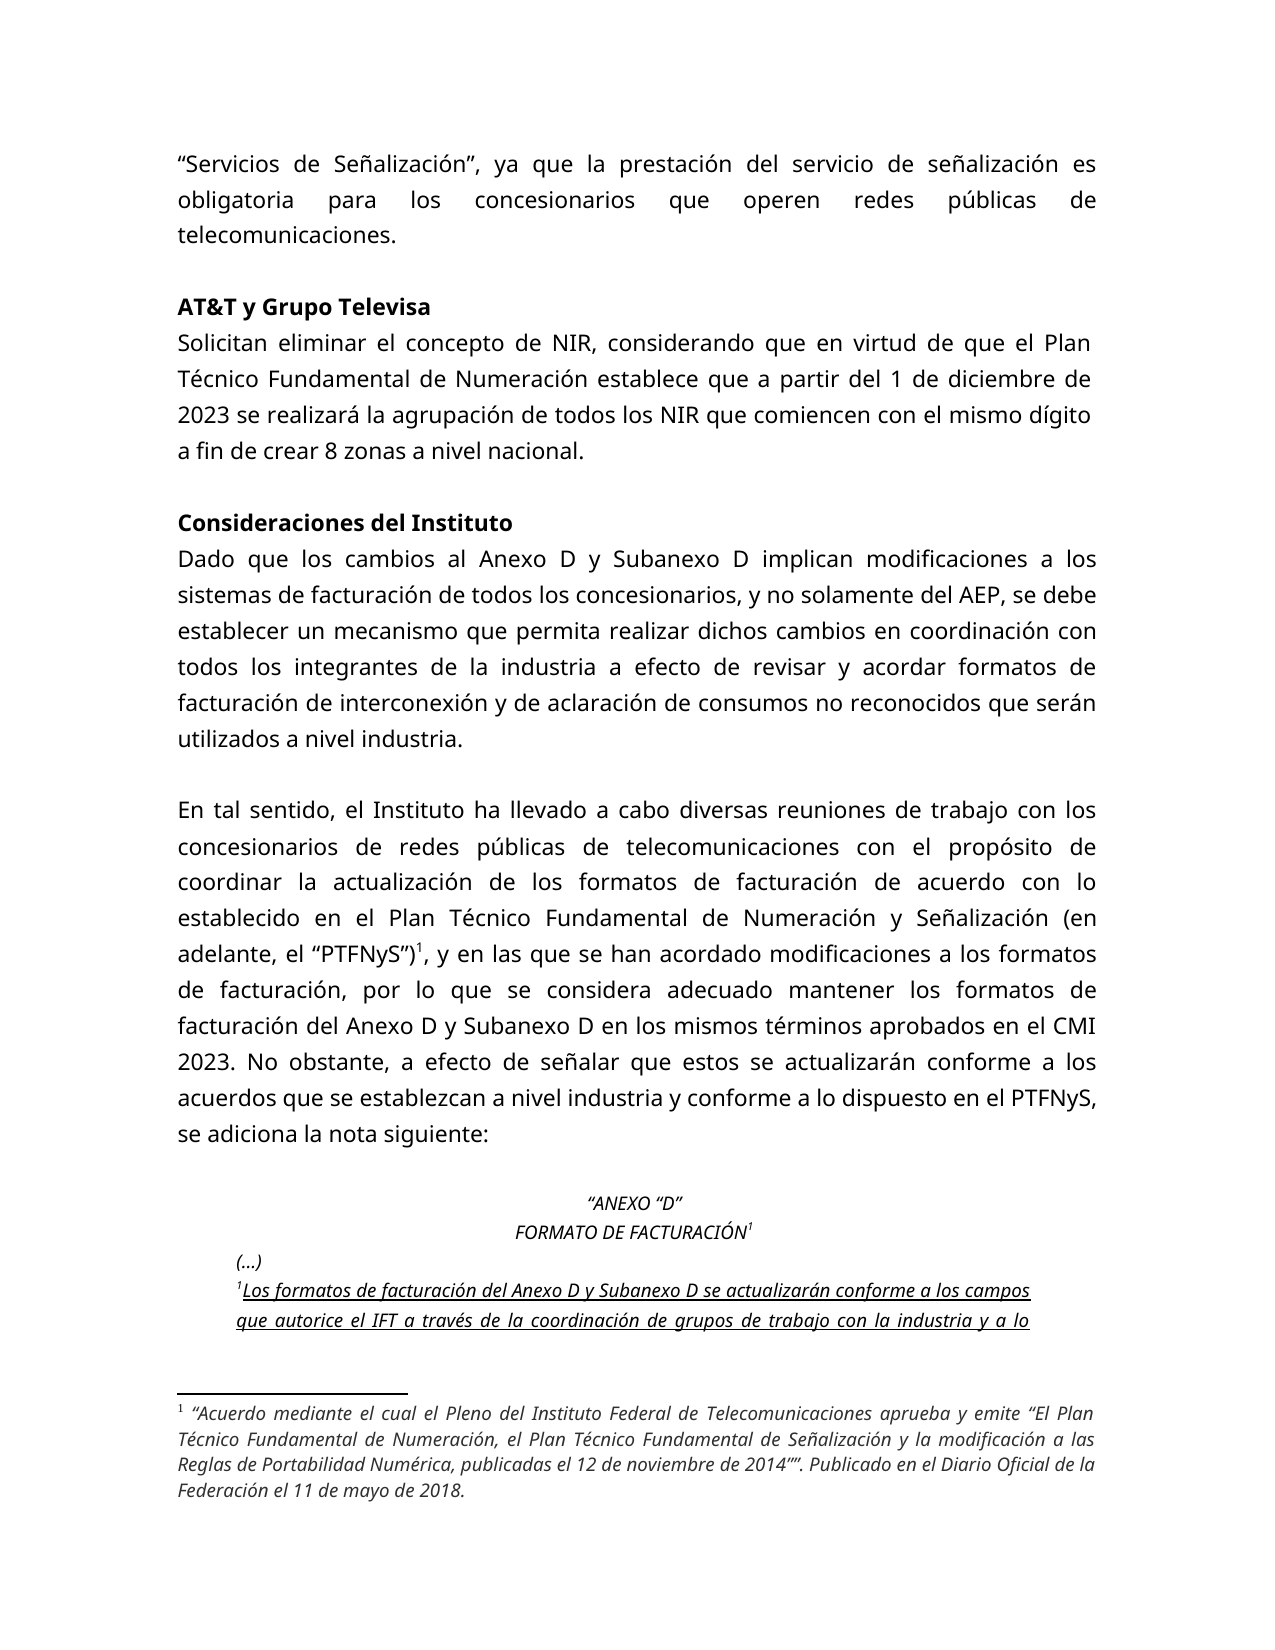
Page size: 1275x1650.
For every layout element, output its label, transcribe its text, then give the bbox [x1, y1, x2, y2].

text Solicitan eliminar el concepto de NIR, considerando que en virtud de que el Plan Técnico Fundamental de Numeración establece que a partir del 1 de diciembre de 2023 se realizará la agrupación de todos los NIR que comiencen con el mismo dígito a fin de crear 8 zonas a nivel nacional. [177, 327, 1093, 466]
text (…) [236, 1248, 1034, 1274]
text En tal sentido, el Instituto ha llevado a cabo diversas reuniones de trabajo con los concesionarios de redes públicas de telecomunicaciones con el propósito de coordinar la actualización de los formatos de facturación de acuerdo con lo establecido en el Plan Técnico Fundamental de Numeración y Señalización (en adelante, el “PTFNyS”), y en las que se han acordado modificaciones a los formatos de facturación, por lo que se considera adecuado mantener los formatos de facturación del Anexo D y Subanexo D en los mismos términos aprobados en el CMI 2023. No obstante, a efecto de señalar que estos se actualizarán conforme a los acuerdos que se establezcan a nivel industria y conforme a lo dispuesto en el PTFNyS, se adiciona la nota siguiente: [177, 794, 1098, 1149]
text Consideraciones del Instituto [177, 507, 1098, 538]
text “ANEXO “D” [236, 1190, 1034, 1215]
text AT&T y Grupo Televisa [177, 291, 1093, 323]
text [177, 148, 1098, 251]
text Dado que los cambios al Anexo D y Subanexo D implican modificaciones a los sistemas de facturación de todos los concesionarios, y no solamente del AEP, se debe establecer un mecanismo que permita realizar dichos cambios en coordinación con todos los integrantes de la industria a efecto de revisar y acordar formatos de facturación de interconexión y de aclaración de consumos no reconocidos que serán utilizados a nivel industria. [177, 543, 1098, 754]
text FORMATO DE FACTURACIÓN1 [236, 1219, 1034, 1244]
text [236, 1278, 1034, 1332]
